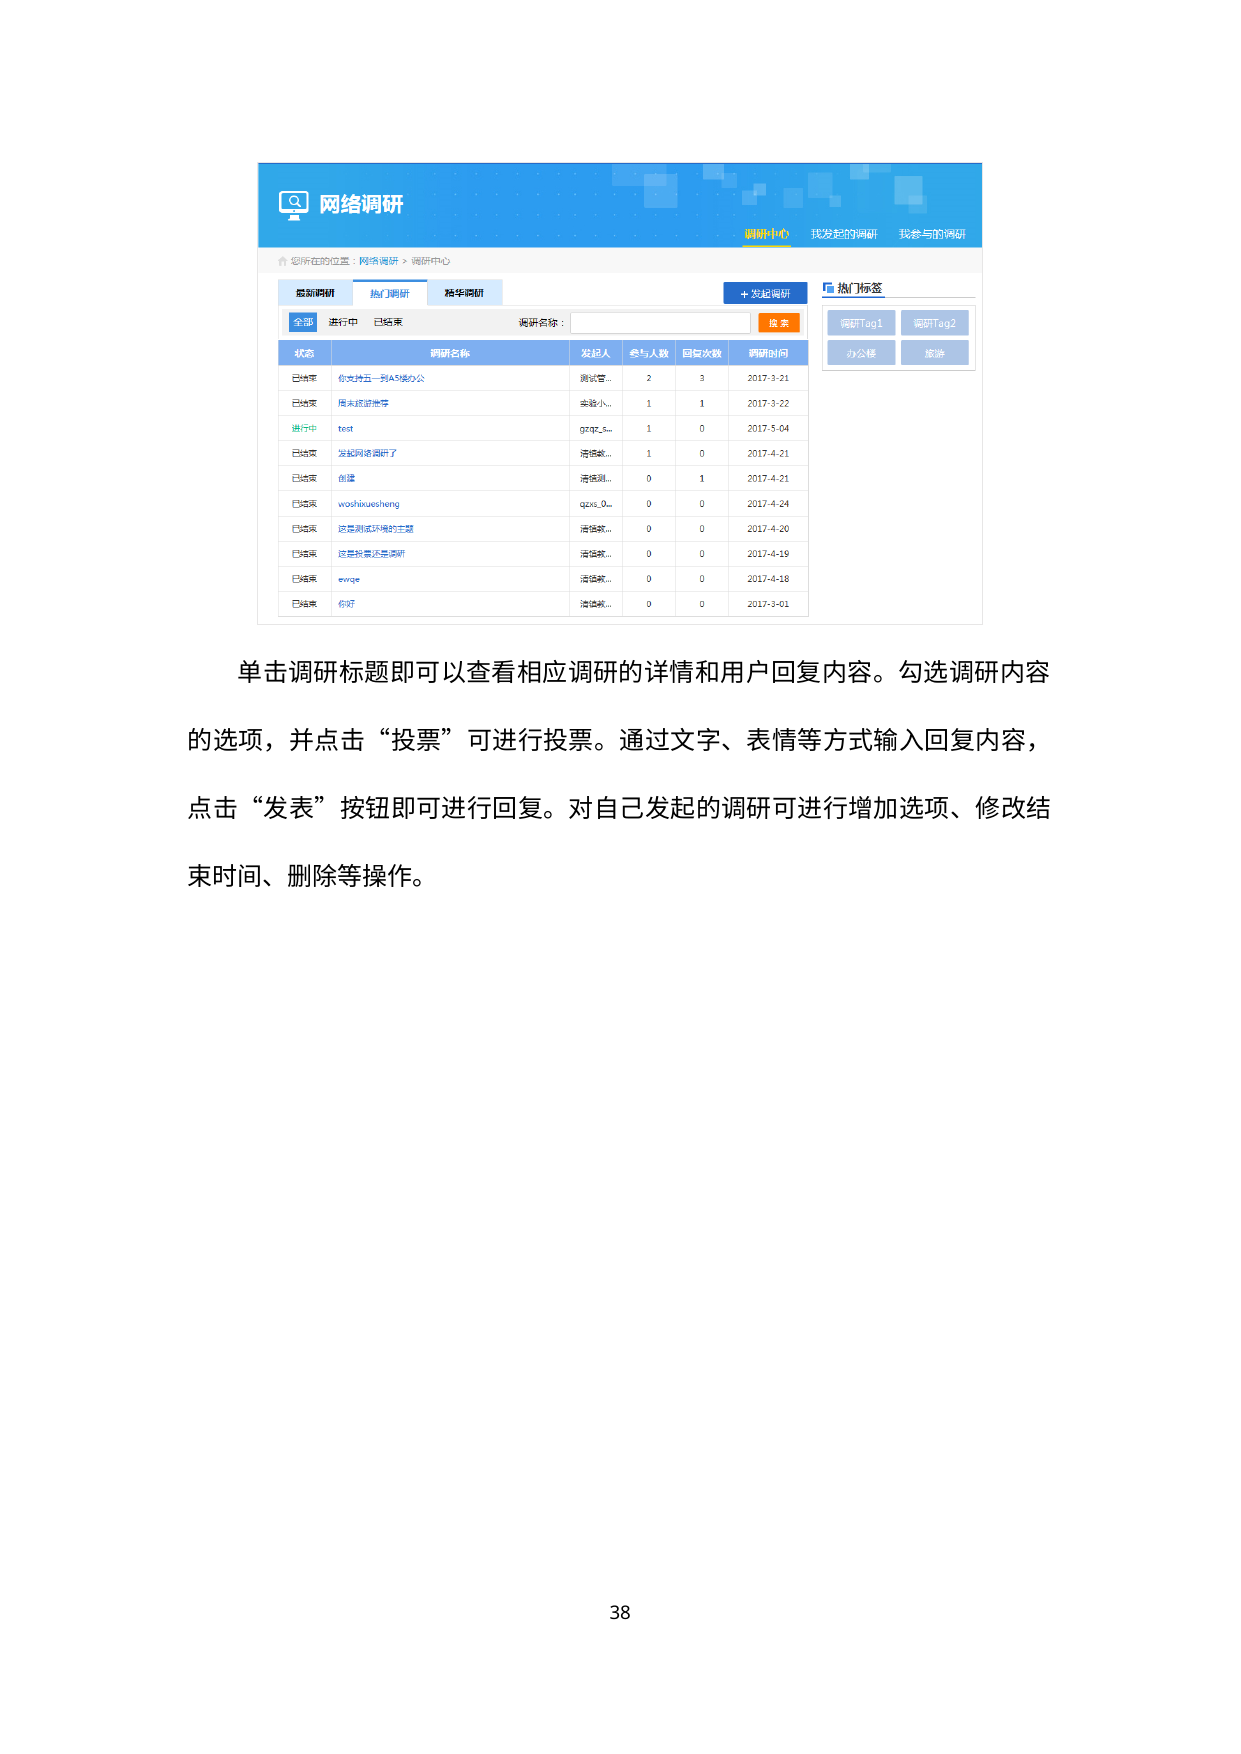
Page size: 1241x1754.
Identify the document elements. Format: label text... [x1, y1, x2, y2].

text 单击调研标题即可以查看相应调研的详情和用户回复内容。勾选调研内容的选项，并点击“投票”可进行投票。通过文字、表情等方式输入回复内容，点击“发表”按钮即可进行回复。对自己发起的调研可进行增加选项、修改结束时间、删除等操作。 [187, 637, 1053, 909]
picture [258, 163, 982, 624]
